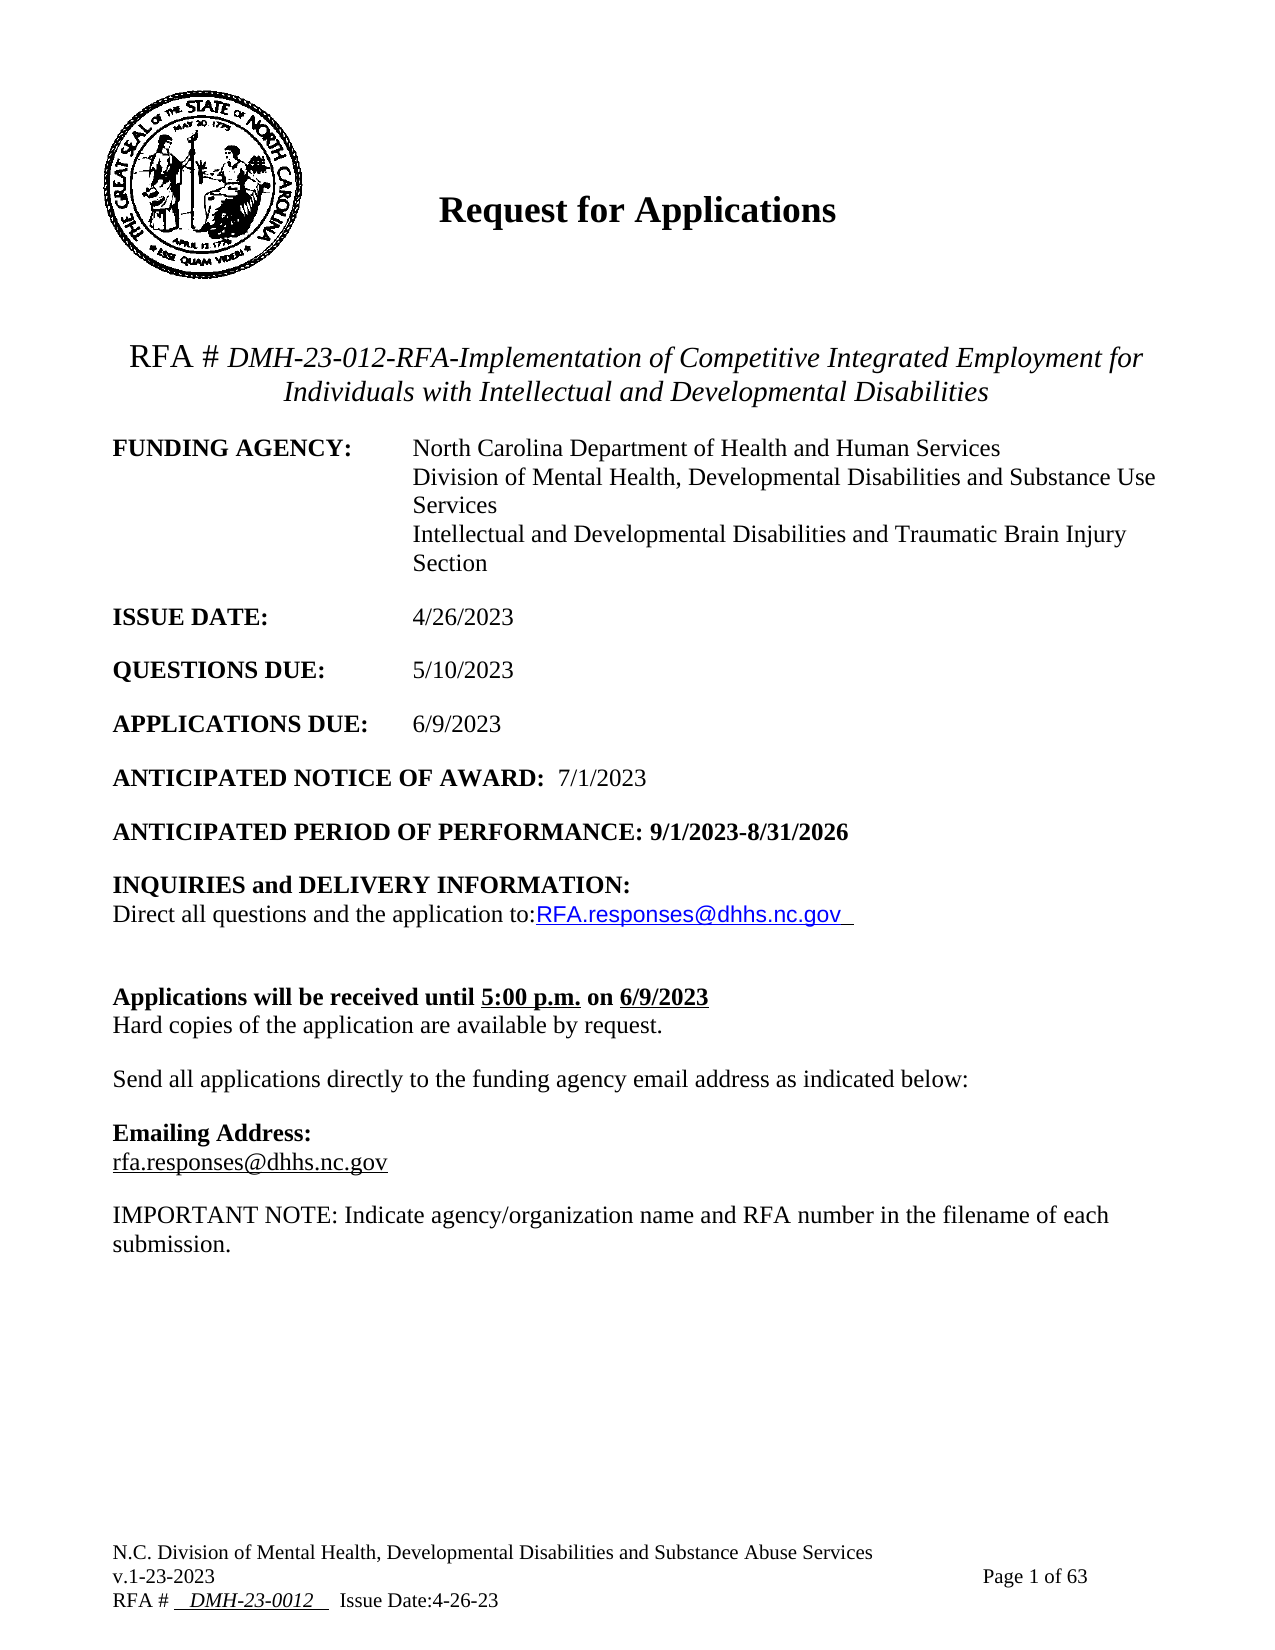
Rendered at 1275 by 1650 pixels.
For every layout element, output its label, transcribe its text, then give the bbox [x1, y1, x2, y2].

text RFA # DMH-23-012-RFA-Implementation of Competitive Integrated Employment for Individuals with Intellectual and Developmental Disabilities [112, 336, 1162, 408]
text INQUIRIES and DELIVERY INFORMATION: [112, 871, 1162, 899]
text Request for Applications [309, 187, 1162, 231]
text Hard copies of the application are available by request. [112, 1011, 1162, 1039]
text IMPORTANT NOTE: Indicate agency/organization name and RFA number in the filename of each submission. [112, 1201, 1162, 1258]
text ANTICIPATED NOTICE OF AWARD: 7/1/2023 [112, 763, 1162, 792]
text Send all applications directly to the funding agency email address as indicated below: [112, 1064, 1162, 1093]
text APPLICATIONS DUE: 6/9/2023 [112, 709, 1162, 738]
text Intellectual and Developmental Disabilities and Traumatic Brain Injury Section [412, 519, 1162, 577]
text ISSUE DATE: 4/26/2023 [112, 602, 1162, 631]
text FUNDING AGENCY: North Carolina Department of Health and Human Services [112, 433, 1162, 462]
text Division of Mental Health, Developmental Disabilities and Substance Use Services [112, 462, 1162, 519]
text Emailing Address: [112, 1118, 1162, 1147]
text Direct all questions and the application to:RFA.responses@dhhs.nc.gov [112, 899, 1162, 928]
text Applications will be received until 5:00 p.m. on 6/9/2023 [112, 982, 1162, 1011]
picture [98, 85, 309, 282]
text ANTICIPATED PERIOD OF PERFORMANCE: 9/1/2023-8/31/2026 [112, 817, 1162, 846]
text QUESTIONS DUE: 5/10/2023 [112, 656, 1162, 684]
text rfa.responses@dhhs.nc.gov [112, 1147, 1162, 1176]
